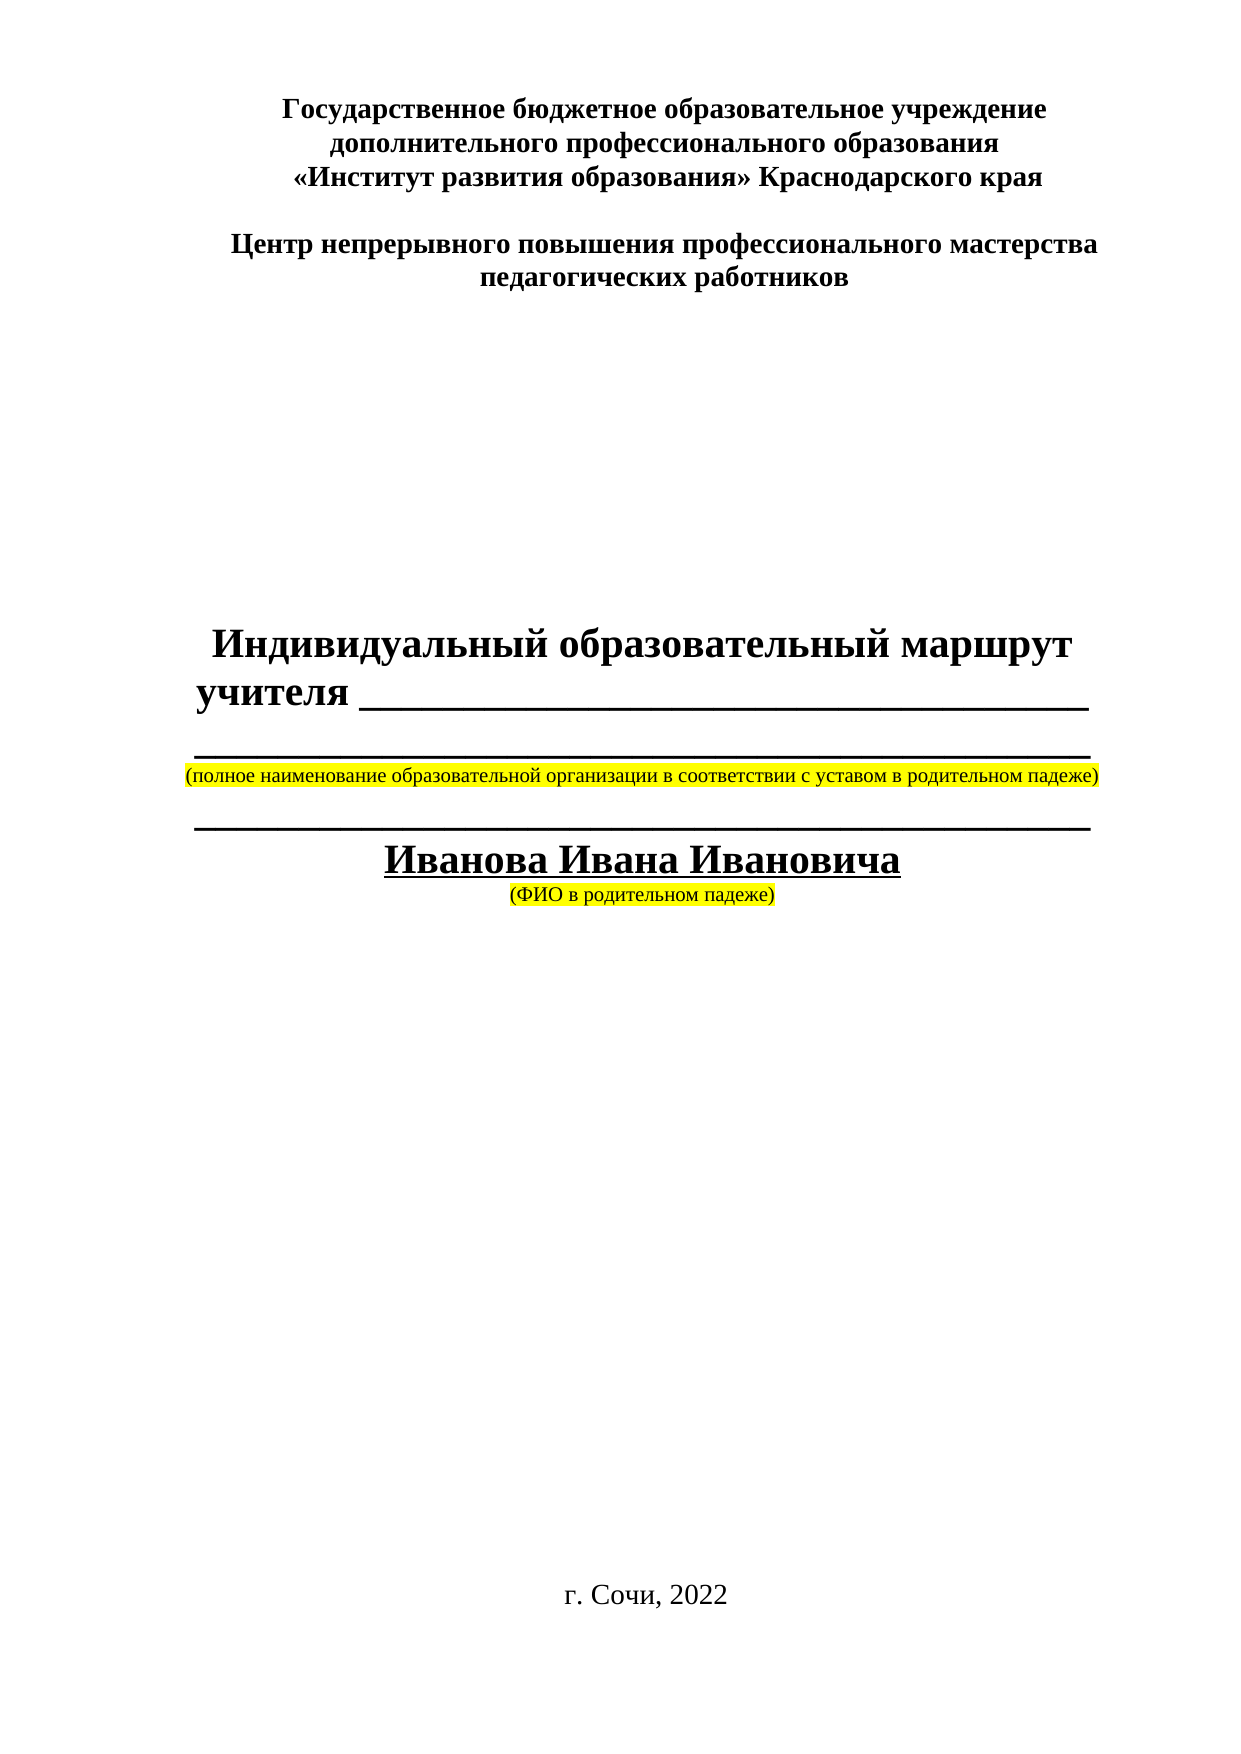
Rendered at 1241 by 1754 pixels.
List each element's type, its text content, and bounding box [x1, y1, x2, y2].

text Индивидуальный образовательный маршрут [133, 619, 1152, 667]
text Государственное бюджетное образовательное учреждение [177, 92, 1152, 125]
text «Институт развития образования» Краснодарского края [177, 159, 1152, 192]
text Иванова Ивана Ивановича [133, 834, 1152, 882]
text ___________________________________________ [133, 714, 1152, 762]
text дополнительного профессионального образования [177, 125, 1152, 159]
text учителя ___________________________________ [133, 667, 1152, 714]
text (ФИО в родительном падеже) [133, 882, 1152, 906]
text (полное наименование образовательной организации в соответствии с уставом в родительном падеже) ___________________________________________ [133, 762, 1152, 834]
text г. Сочи, 2022 [133, 1577, 1152, 1611]
text Центр непрерывного повышения профессионального мастерства педагогических работников [177, 226, 1152, 293]
